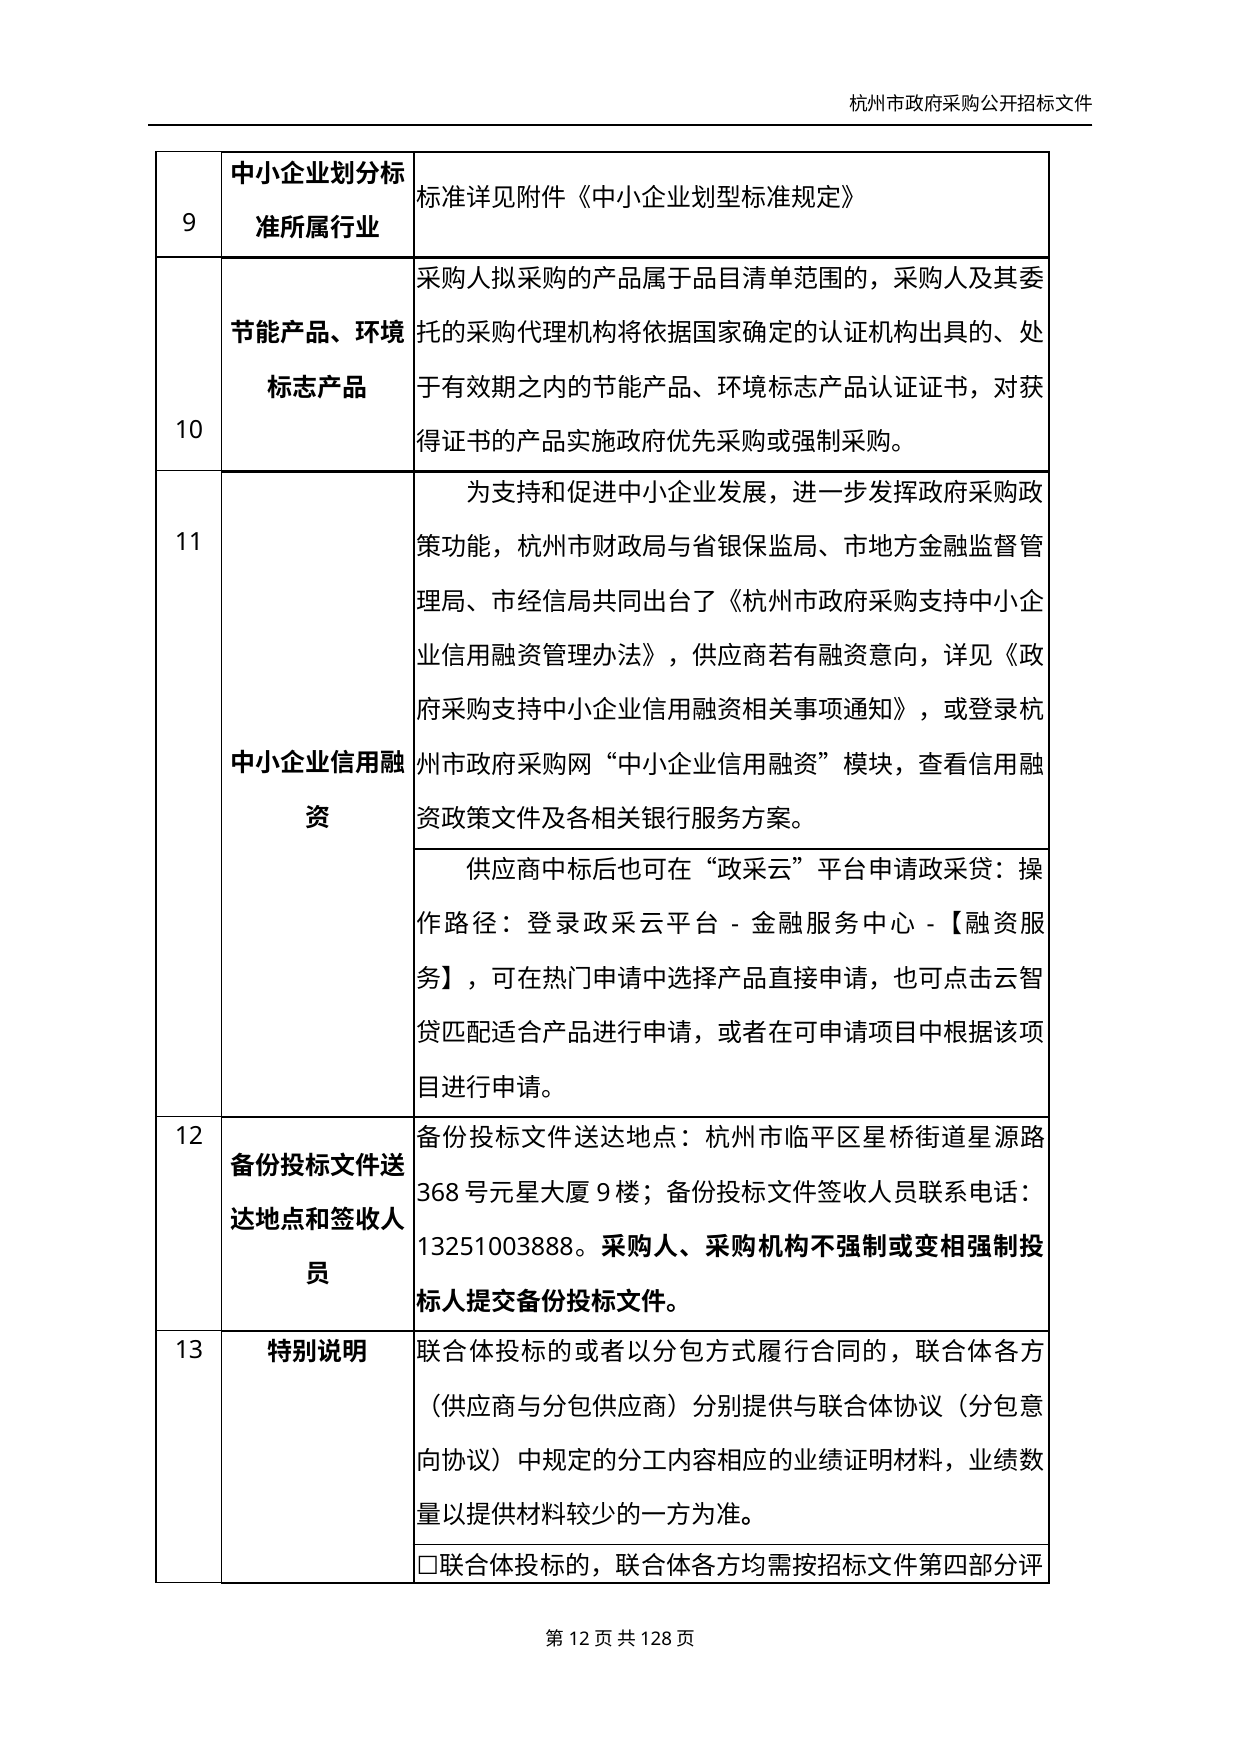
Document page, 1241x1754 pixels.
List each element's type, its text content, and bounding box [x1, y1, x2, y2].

table_cell 备份投标文件送达地点：杭州市临平区星桥街道星源路368号元星大厦9楼；备份投标文件签收人员联系电话：13251003888。采购人、采购机构不强制或变相强制投标人提交备份投标文件。 [415, 1118, 1048, 1330]
table_cell 11 [157, 471, 221, 1116]
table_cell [415, 1545, 1048, 1582]
table_cell 特别说明 [222, 1332, 413, 1582]
table_cell 节能产品、环境标志产品 [222, 259, 413, 470]
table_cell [415, 153, 1048, 256]
table_cell 10 [157, 258, 221, 470]
table_cell 采购标的对应的中小企业划分标准所属行业 [222, 153, 413, 256]
table_cell 13 [157, 1331, 221, 1582]
table_cell 9 [157, 152, 221, 256]
table_cell 中小企业信用融资 [222, 473, 413, 1116]
table_cell 供应商中标后也可在“政采云”平台申请政采贷：操作路径：登录政采云平台 - 金融服务中心 -【融资服务】，可在热门申请中选择产品直接申请，也可点击云智贷匹配适合产品进行申请，或者在可申请项目中根据该项目进行申请。 [415, 850, 1048, 1116]
table_cell 联合体投标的或者以分包方式履行合同的，联合体各方（供应商与分包供应商）分别提供与联合体协议（分包意向协议）中规定的分工内容相应的业绩证明材料，业绩数量以提供材料较少的一方为准。 [415, 1332, 1048, 1544]
table_cell 采购人拟采购的产品属于品目清单范围的，采购人及其委托的采购代理机构将依据国家确定的认证机构出具的、处于有效期之内的节能产品、环境标志产品认证证书，对获得证书的产品实施政府优先采购或强制采购。 [415, 259, 1048, 470]
table_cell 备份投标文件送达地点和签收人员 [222, 1118, 413, 1330]
table_cell 12 [157, 1117, 221, 1330]
table_cell 为支持和促进中小企业发展，进一步发挥政府采购政策功能，杭州市财政局与省银保监局、市地方金融监督管理局、市经信局共同出台了《杭州市政府采购支持中小企业信用融资管理办法》，供应商若有融资意向，详见《政府采购支持中小企业信用融资相关事项通知》，或登录杭州市政府采购网“中小企业信用融资”模块，查看信用融资政策文件及各相关银行服务方案。 [415, 473, 1048, 847]
